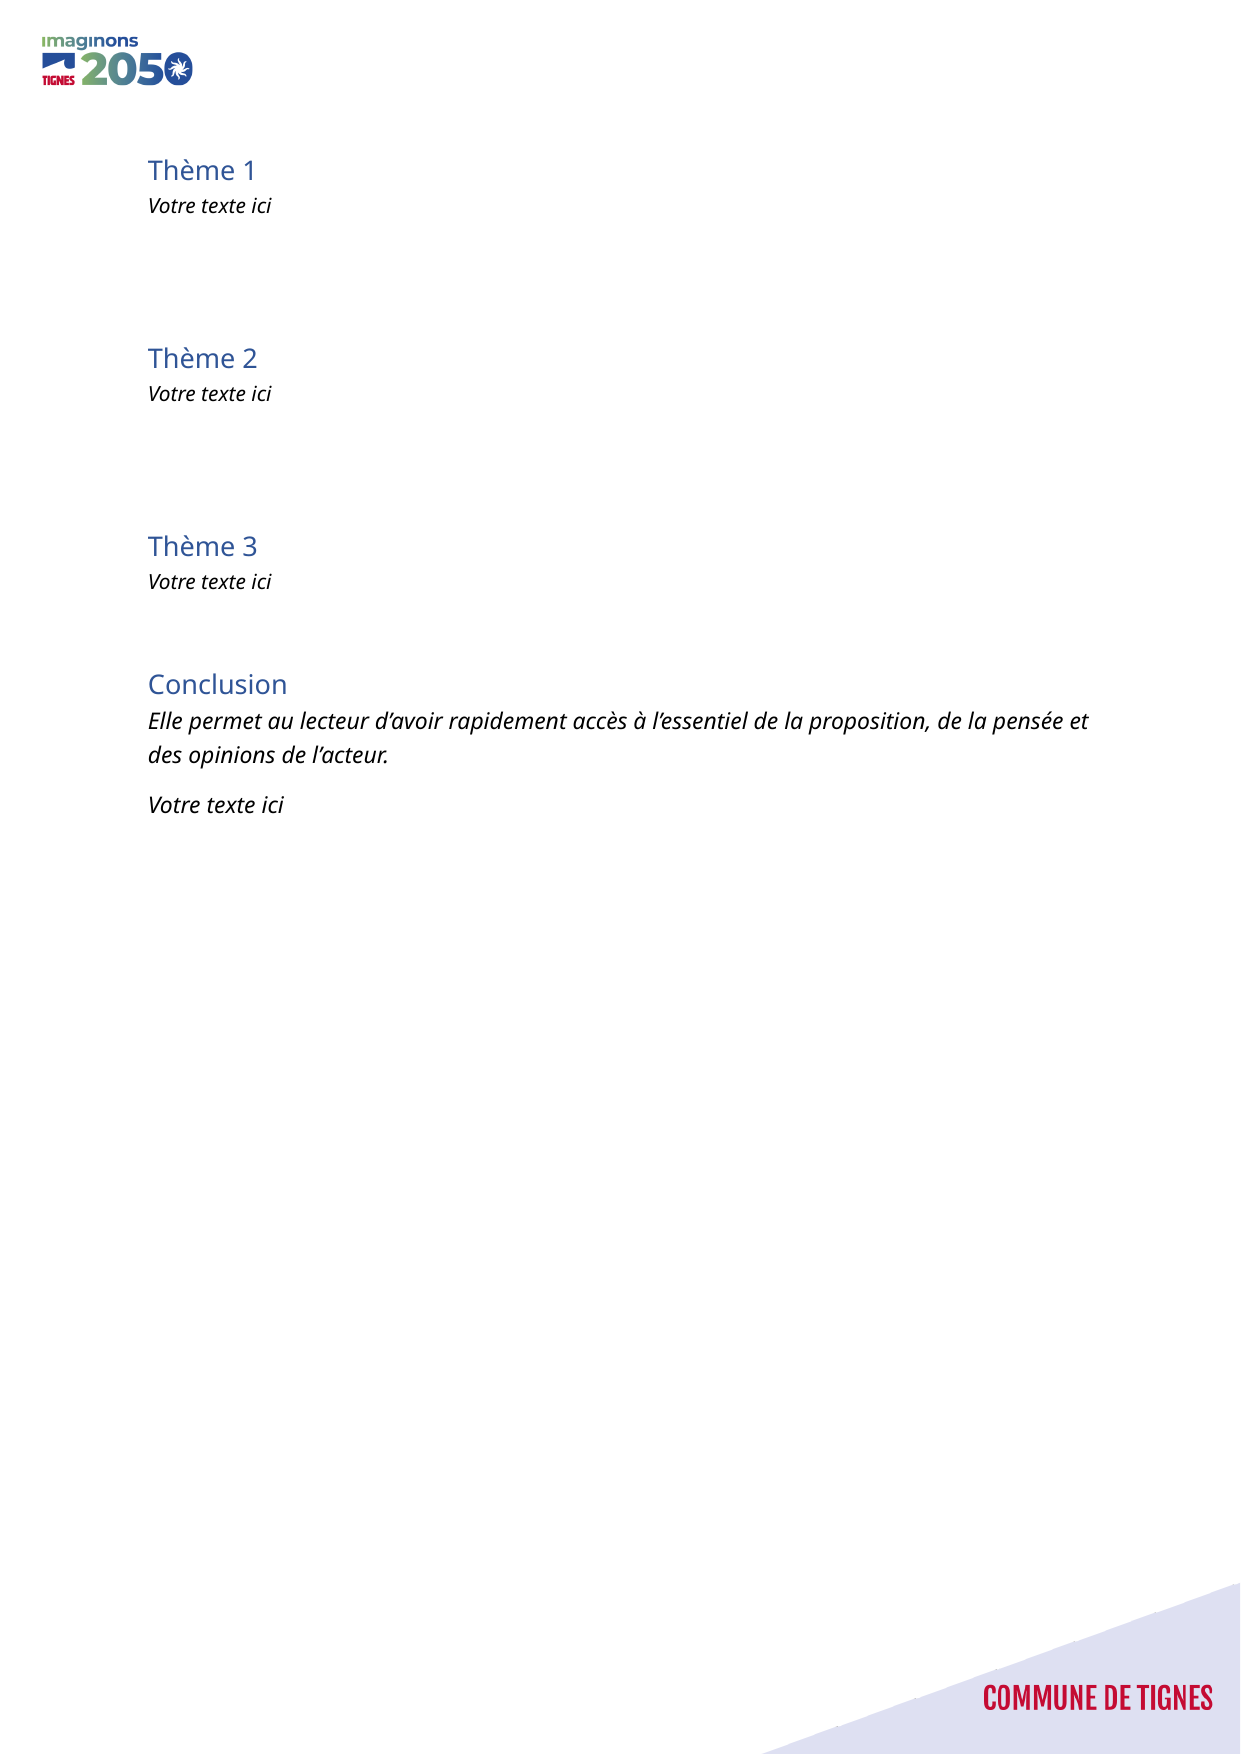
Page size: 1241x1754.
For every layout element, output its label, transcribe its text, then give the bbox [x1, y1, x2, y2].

subtitle Thème 2 [148, 340, 1093, 377]
picture [30, 26, 205, 97]
text Votre texte ici [148, 789, 1093, 820]
text Votre texte ici [148, 567, 1093, 596]
subtitle Thème 1 [148, 152, 1093, 189]
text Elle permet au lecteur d’avoir rapidement accès à l’essentiel de la proposition, de la pensée et des opinions de l’acteur. [148, 705, 1093, 770]
text Votre texte ici [148, 192, 1093, 220]
subtitle Conclusion [148, 665, 1093, 702]
subtitle Thème 3 [148, 528, 1093, 564]
text Votre texte ici [148, 379, 1093, 408]
picture [709, 1556, 1241, 1754]
